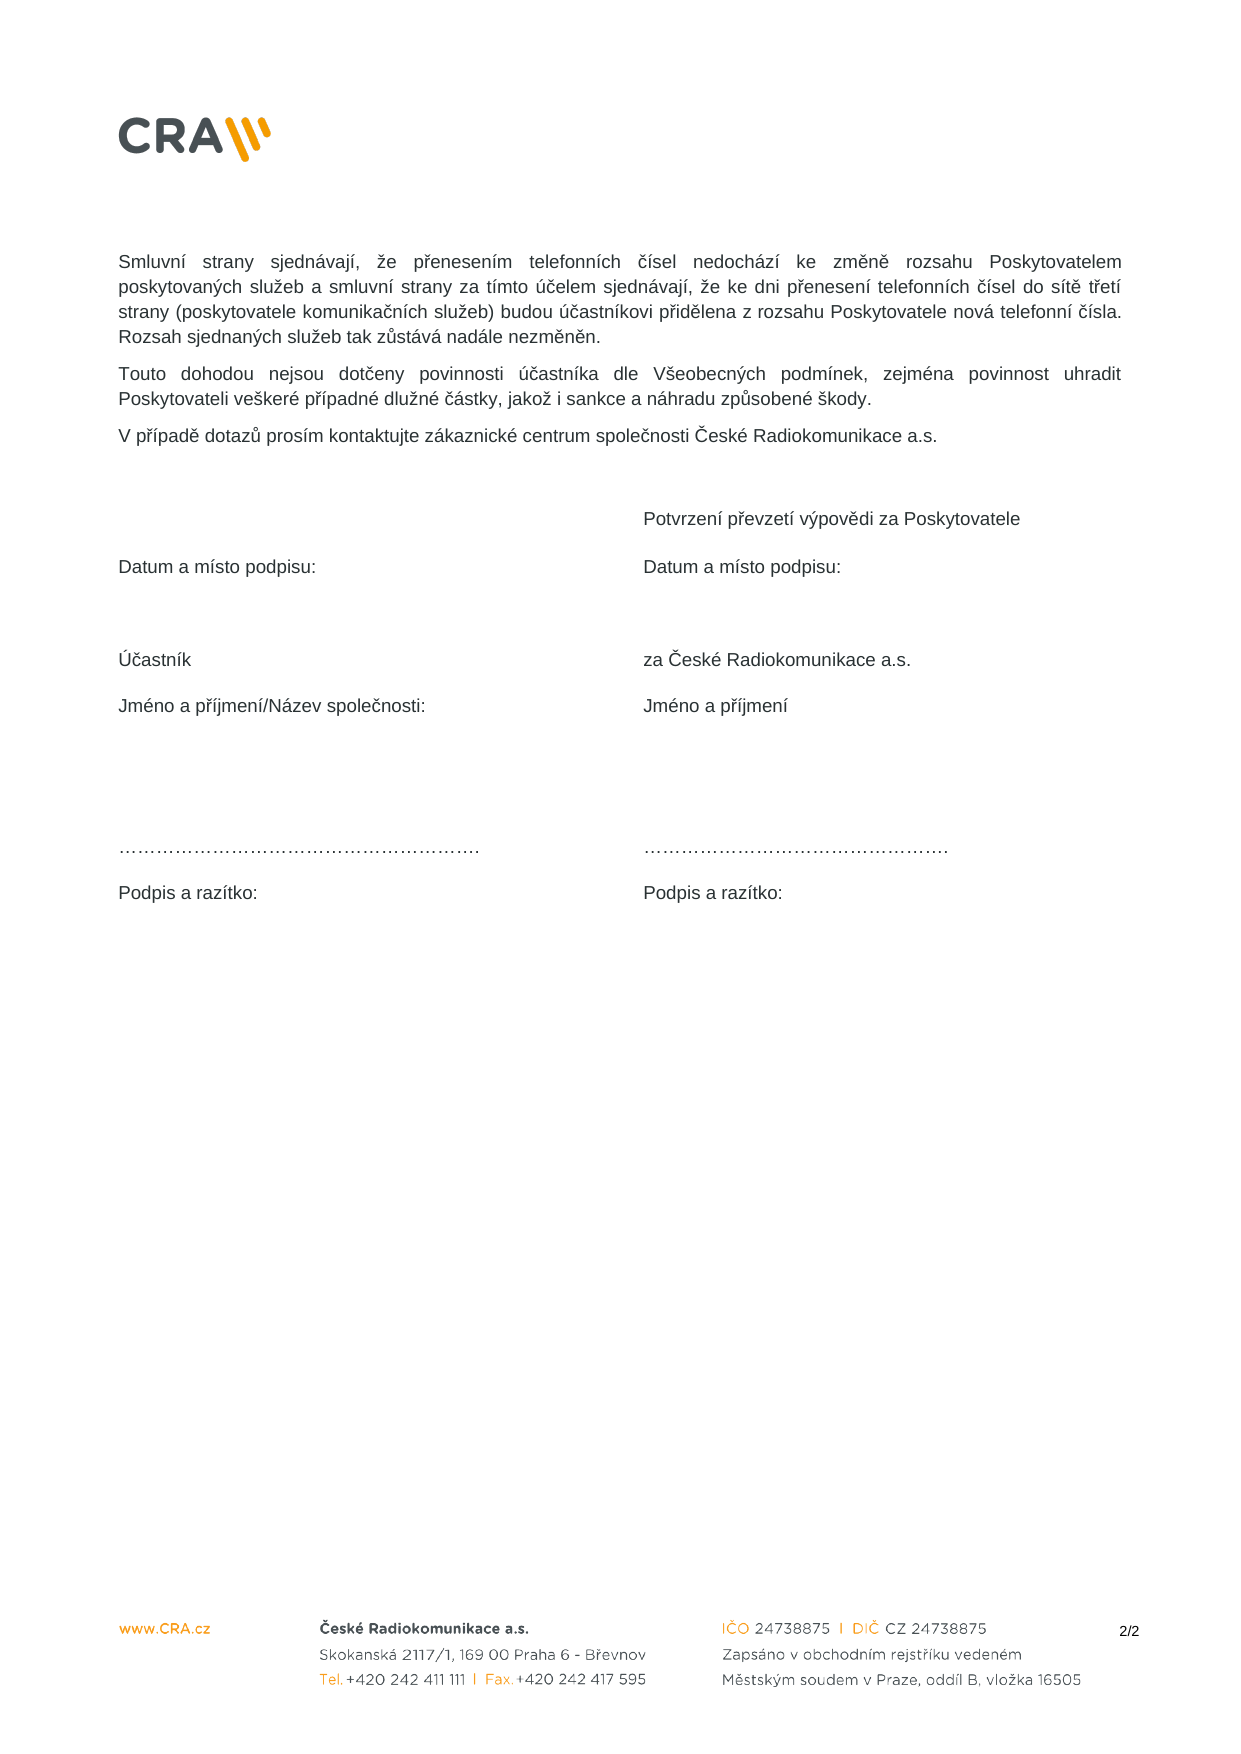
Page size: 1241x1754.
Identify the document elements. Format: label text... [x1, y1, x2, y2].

text Podpis a razítko: Podpis a razítko: [118, 882, 1122, 903]
picture [0, 1598, 1241, 1754]
text Smluvní strany sjednávají, že přenesením telefonních čísel nedochází ke změně rozsahu Poskytovatelem poskytovaných služeb a smluvní strany za tímto účelem sjednávají, že ke dni přenesení telefonních čísel do sítě třetí strany (poskytovatele komunikačních služeb) budou účastníkovi přidělena z rozsahu Poskytovatele nová telefonní čísla. Rozsah sjednaných služeb tak zůstává nadále nezměněn. [118, 251, 1122, 347]
text Datum a místo podpisu: Datum a místo podpisu: [118, 553, 1122, 579]
text …………………………………………………. …………………………………………. [118, 836, 1122, 858]
text Účastník za České Radiokomunikace a.s. [118, 649, 1122, 671]
list V případě dotazů prosím kontaktujte zákaznické centrum společnosti České Radiokomunikace a.s. [118, 425, 1122, 446]
picture [0, 0, 1241, 280]
text Potvrzení převzetí výpovědi za Poskytovatele [118, 508, 1122, 529]
text Touto dohodou nejsou dotčeny povinnosti účastníka dle Všeobecných podmínek, zejména povinnost uhradit Poskytovateli veškeré případné dlužné částky, jakož i sankce a náhradu způsobené škody. [118, 363, 1122, 409]
text Jméno a příjmení/Název společnosti: Jméno a příjmení [118, 695, 1122, 716]
